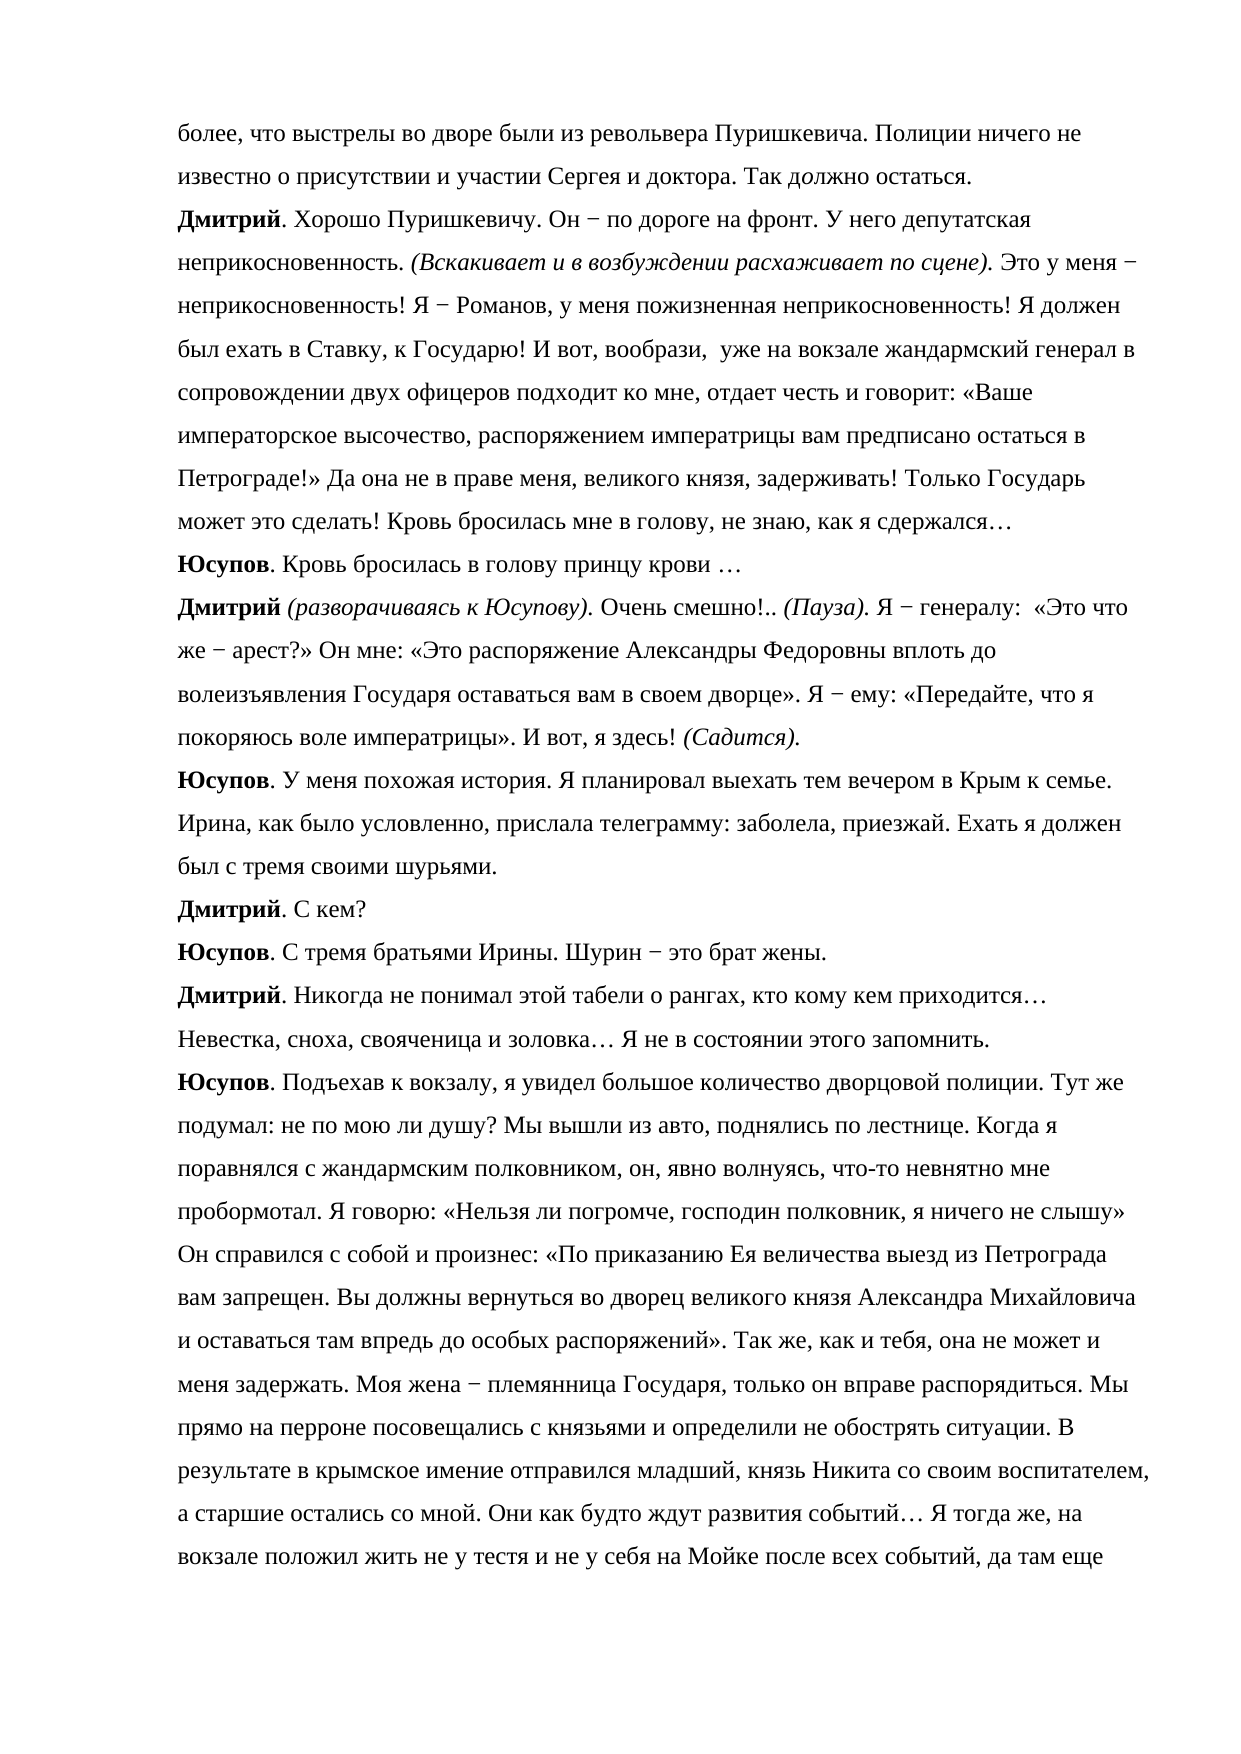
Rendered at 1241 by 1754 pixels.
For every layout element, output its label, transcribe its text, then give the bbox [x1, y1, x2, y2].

text Дмитрий (разворачиваясь к Юсупову). Очень смешно!.. (Пауза). Я − генералу: «Это что же − арест?» Он мне: «Это распоряжение Александры Федоровны вплоть до волеизъявления Государя оставаться вам в своем дворце». Я − ему: «Передайте, что я покоряюсь воле императрицы». И вот, я здесь! (Садится). [177, 592, 1152, 751]
text Юсупов. С тремя братьями Ирины. Шурин − это брат жены. [177, 937, 1152, 966]
text Дмитрий. Хорошо Пуришкевичу. Он − по дороге на фронт. У него депутатская неприкосновенность. (Вскакивает и в возбуждении расхаживает по сцене). Это у меня − неприкосновенность! Я − Романов, у меня пожизненная неприкосновенность! Я должен был ехать в Ставку, к Государю! И вот, вообрази, уже на вокзале жандармский генерал в сопровождении двух офицеров подходит ко мне, отдает честь и говорит: «Ваше императорское высочество, распоряжением императрицы вам предписано остаться в Петрограде!» Да она не в праве меня, великого князя, задерживать! Только Государь может это сделать! Кровь бросилась мне в голову, не знаю, как я сдержался… [177, 204, 1152, 535]
text Юсупов. У меня похожая история. Я планировал выехать тем вечером в Крым к семье. Ирина, как было условленно, прислала телеграмму: заболела, приезжай. Ехать я должен был с тремя своими шурьями. [177, 765, 1152, 880]
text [177, 118, 1152, 190]
text Юсупов. Кровь бросилась в голову принцу крови … [177, 549, 1152, 578]
text Дмитрий. С кем? [177, 894, 1152, 923]
text Дмитрий. Никогда не понимал этой табели о рангах, кто кому кем приходится… Невестка, сноха, свояченица и золовка… Я не в состоянии этого запомнить. [177, 981, 1152, 1052]
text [177, 1067, 1152, 1570]
